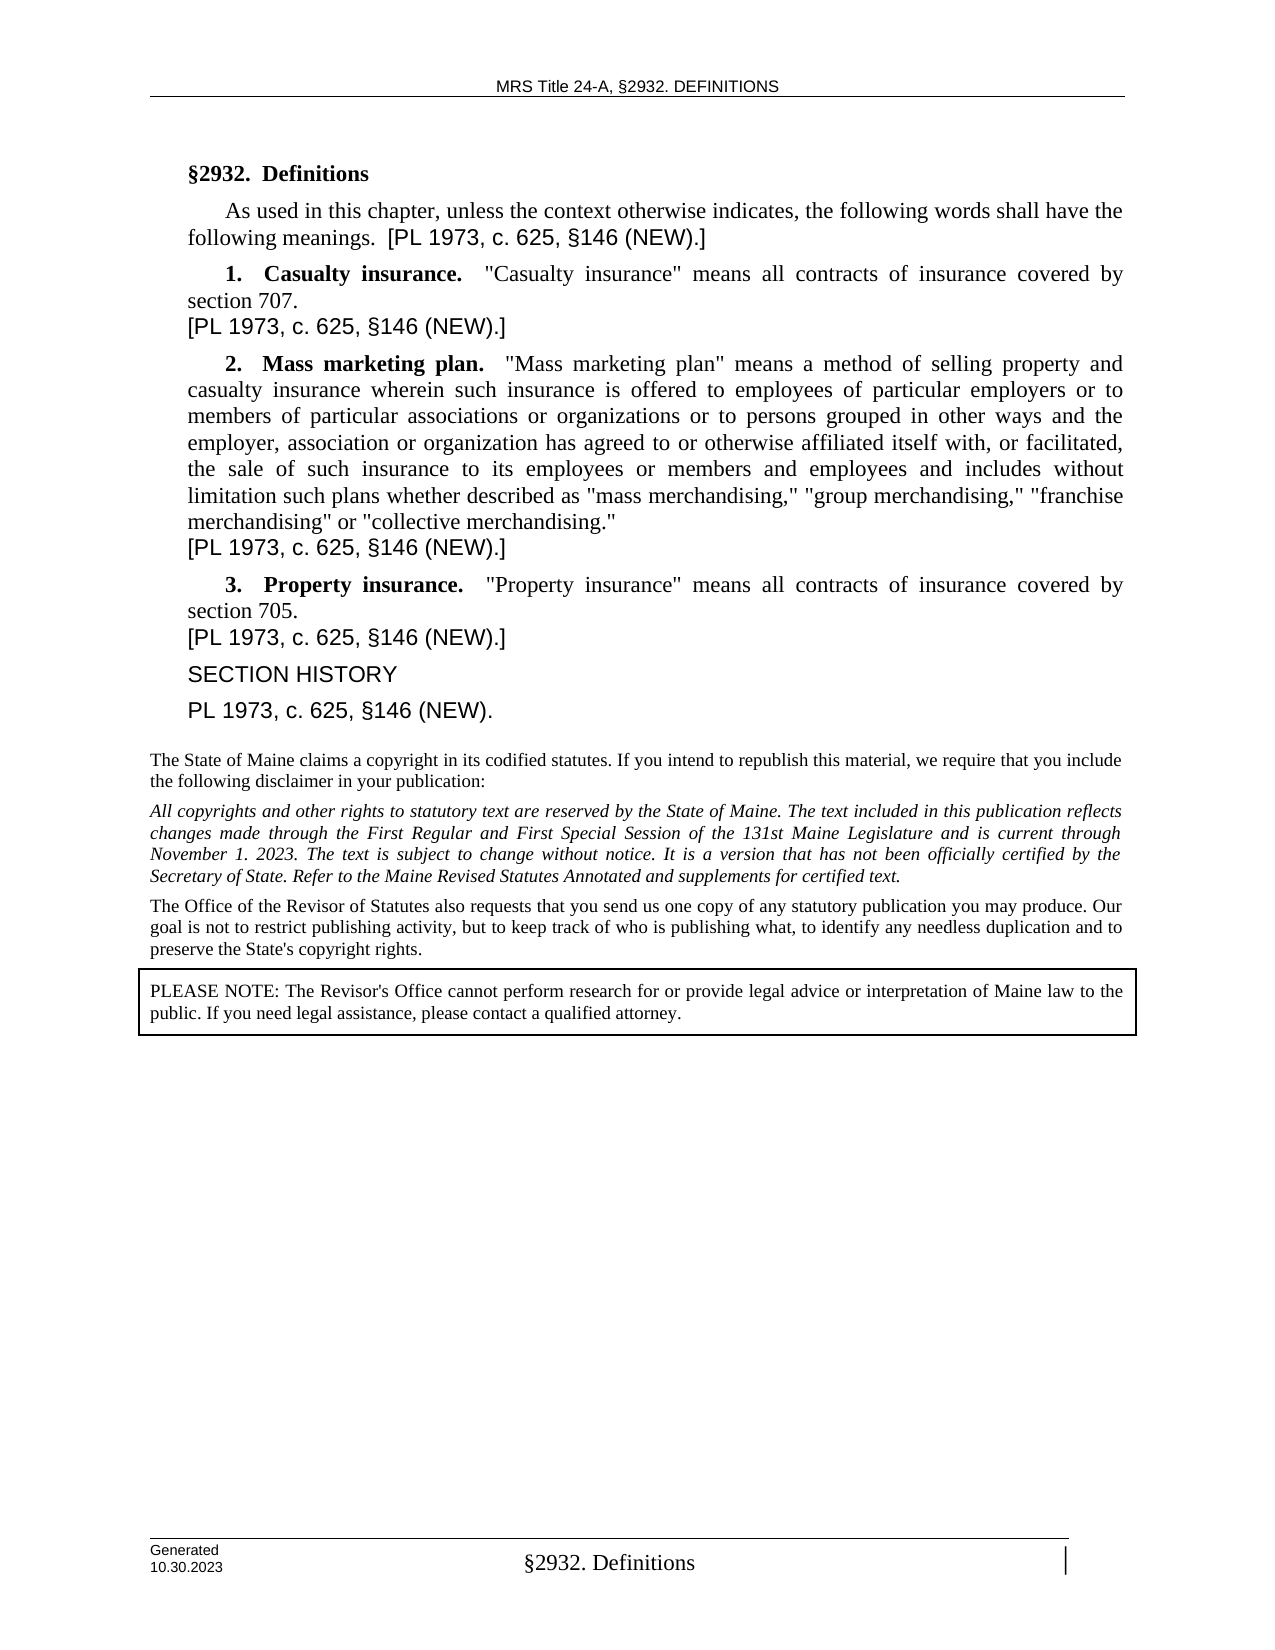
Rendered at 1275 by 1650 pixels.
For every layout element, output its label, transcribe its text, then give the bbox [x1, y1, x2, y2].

text All copyrights and other rights to statutory text are reserved by the State of Maine. The text included in this publication reflects changes made through the First Regular and First Special Session of the 131st Maine Legislature and is current through November 1. 2023 . The text is subject to change without notice. It is a version that has not been officially certified by the Secretary of State. Refer to the Maine Revised Statutes Annotated and supplements for certified text. [150, 800, 1125, 886]
text As used in this chapter, unless the context otherwise indicates, the following words shall have the following meanings. [PL 1973, c. 625, §146 (NEW).] [187, 197, 1125, 250]
text 3. Property insurance. "Property insurance" means all contracts of insurance covered by section 705. [187, 571, 1125, 624]
text 2. Mass marketing plan. "Mass marketing plan" means a method of selling property and casualty insurance wherein such insurance is offered to employees of particular employers or to members of particular associations or organizations or to persons grouped in other ways and the employer, association or organization has agreed to or otherwise affiliated itself with, or facilitated, the sale of such insurance to its employees or members and employees and includes without limitation such plans whether described as "mass merchandising," "group merchandising," "franchise merchandising" or "collective merchandising." [187, 350, 1125, 534]
text The State of Maine claims a copyright in its codified statutes. If you intend to republish this material, we require that you include the following disclaimer in your publication: [150, 749, 1125, 792]
text [PL 1973, c. 625, §146 (NEW).] [187, 534, 1125, 561]
text The Office of the Revisor of Statutes also requests that you send us one copy of any statutory publication you may produce. Our goal is not to restrict publishing activity, but to keep track of who is publishing what, to identify any needless duplication and to preserve the State's copyright rights. [150, 895, 1125, 959]
text [PL 1973, c. 625, §146 (NEW).] [187, 624, 1125, 650]
text PLEASE NOTE: The Revisor's Office cannot perform research for or provide legal advice or interpretation of Maine law to the public. If you need legal assistance, please contact a qualified attorney. [140, 970, 1135, 1034]
text [PL 1973, c. 625, §146 (NEW).] [187, 313, 1125, 339]
text PL 1973, c. 625, §146 (NEW). [187, 697, 1125, 724]
text SECTION HISTORY [187, 661, 1125, 687]
text §2932. Definitions [187, 160, 1125, 187]
text 1. Casualty insurance. "Casualty insurance" means all contracts of insurance covered by section 707. [187, 260, 1125, 313]
